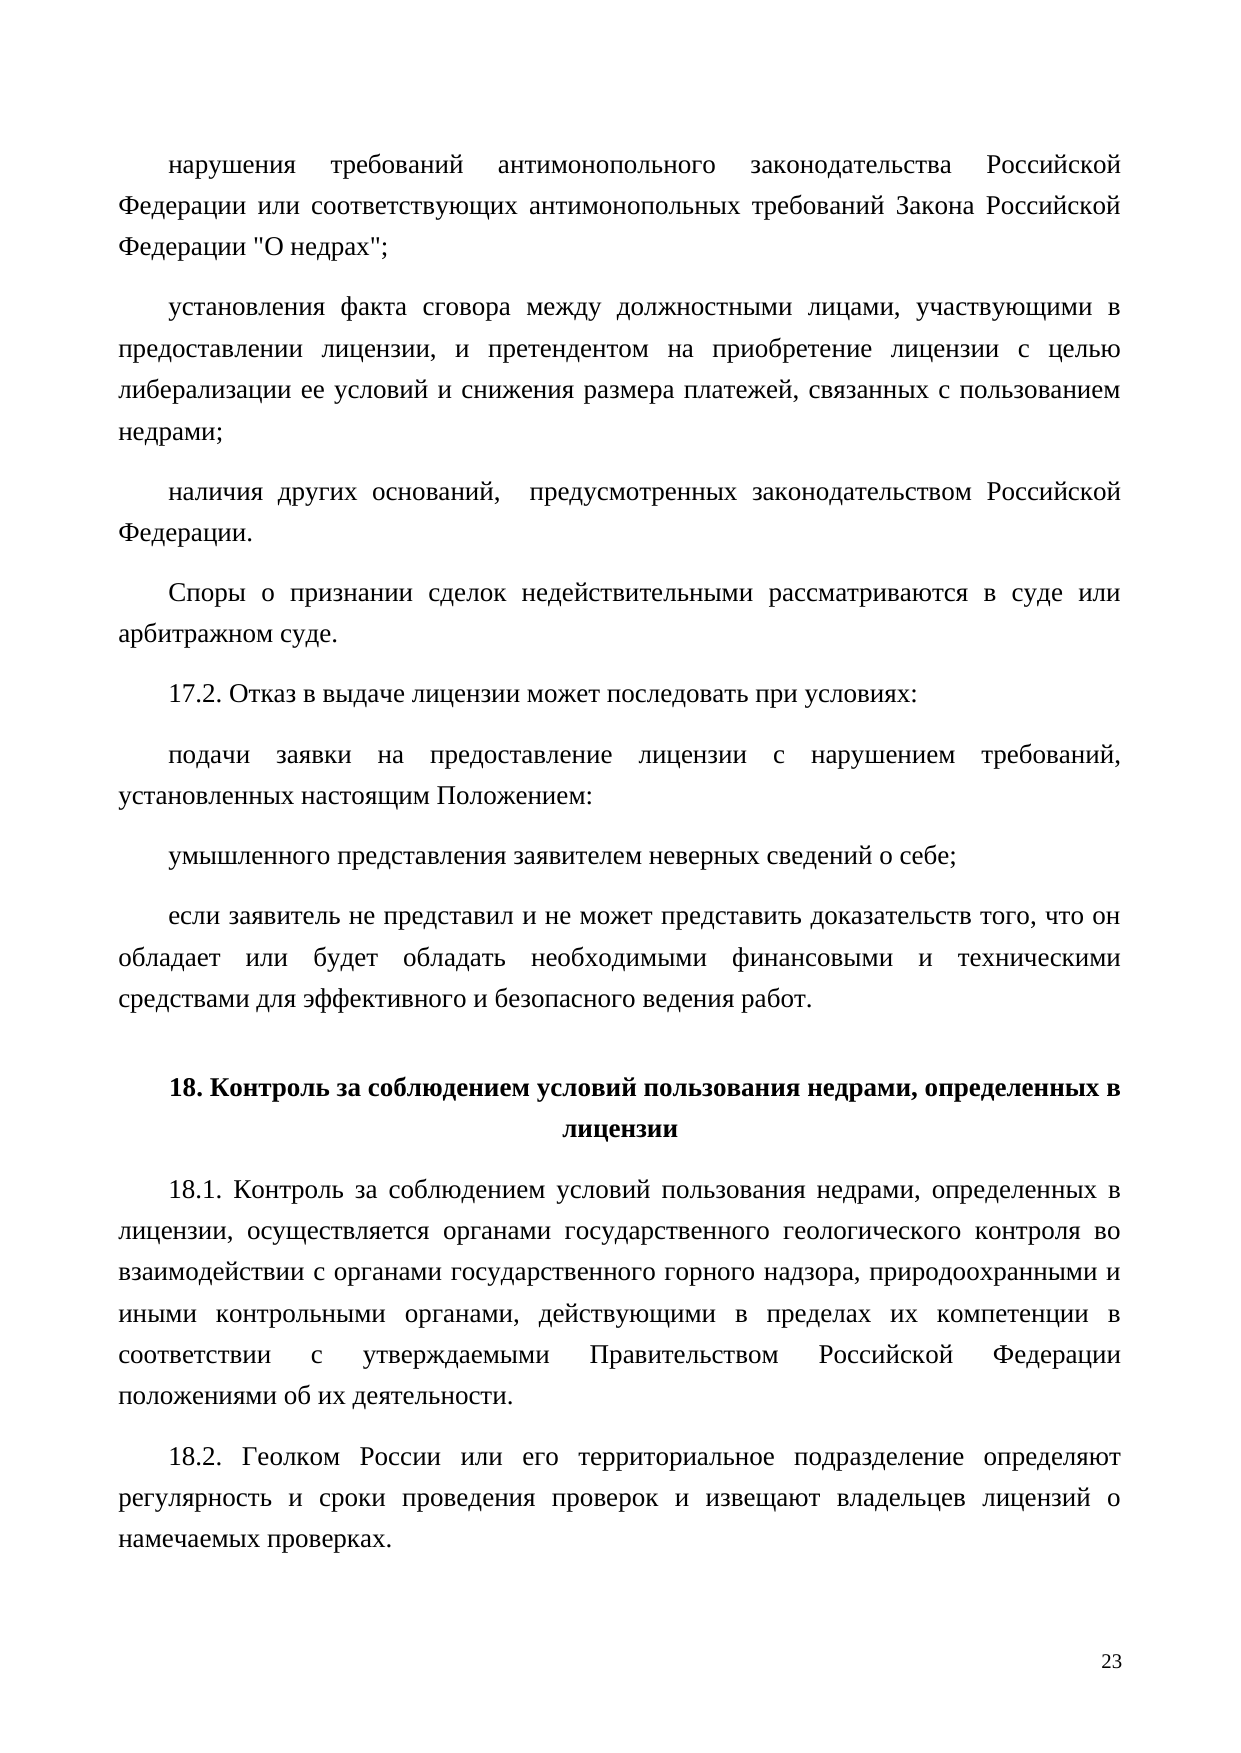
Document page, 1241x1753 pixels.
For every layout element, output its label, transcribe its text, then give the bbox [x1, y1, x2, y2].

text 17.2. Отказ в выдаче лицензии может последовать при условиях: [118, 678, 1122, 709]
text подачи заявки на предоставление лицензии с нарушением требований, установленных настоящим Положением: [118, 738, 1122, 810]
text умышленного представления заявителем неверных сведений о себе; [118, 839, 1122, 870]
text наличия других оснований, предусмотренных законодательством Российской Федерации. [118, 475, 1122, 547]
text 18. Контроль за соблюдением условий пользования недрами, определенных в лицензии [118, 1071, 1122, 1144]
text 18.1. Контроль за соблюдением условий пользования недрами, определенных в лицензии, осуществляется органами государственного геологического контроля во взаимодействии с органами государственного горного надзора, природоохранными и иными контрольными органами, действующими в пределах их компетенции в соответствии с утверждаемыми Правительством Российской Федерации положениями об их деятельности. [118, 1173, 1122, 1411]
text Споры о признании сделок недействительными рассматриваются в суде или арбитражном суде. [118, 576, 1122, 649]
text нарушения требований антимонопольного законодательства Российской Федерации или соответствующих антимонопольных требований Закона Российской Федерации "О недрах"; [118, 148, 1122, 262]
text установления факта сговора между должностными лицами, участвующими в предоставлении лицензии, и претендентом на приобретение лицензии с целью либерализации ее условий и снижения размера платежей, связанных с пользованием недрами; [118, 291, 1122, 446]
text 18.2. Геолком России или его территориальное подразделение определяют регулярность и сроки проведения проверок и извещают владельцев лицензий о намечаемых проверках. [118, 1439, 1122, 1553]
text если заявитель не представил и не может представить доказательств того, что он обладает или будет обладать необходимыми финансовыми и техническими средствами для эффективного и безопасного ведения работ. [118, 899, 1122, 1013]
